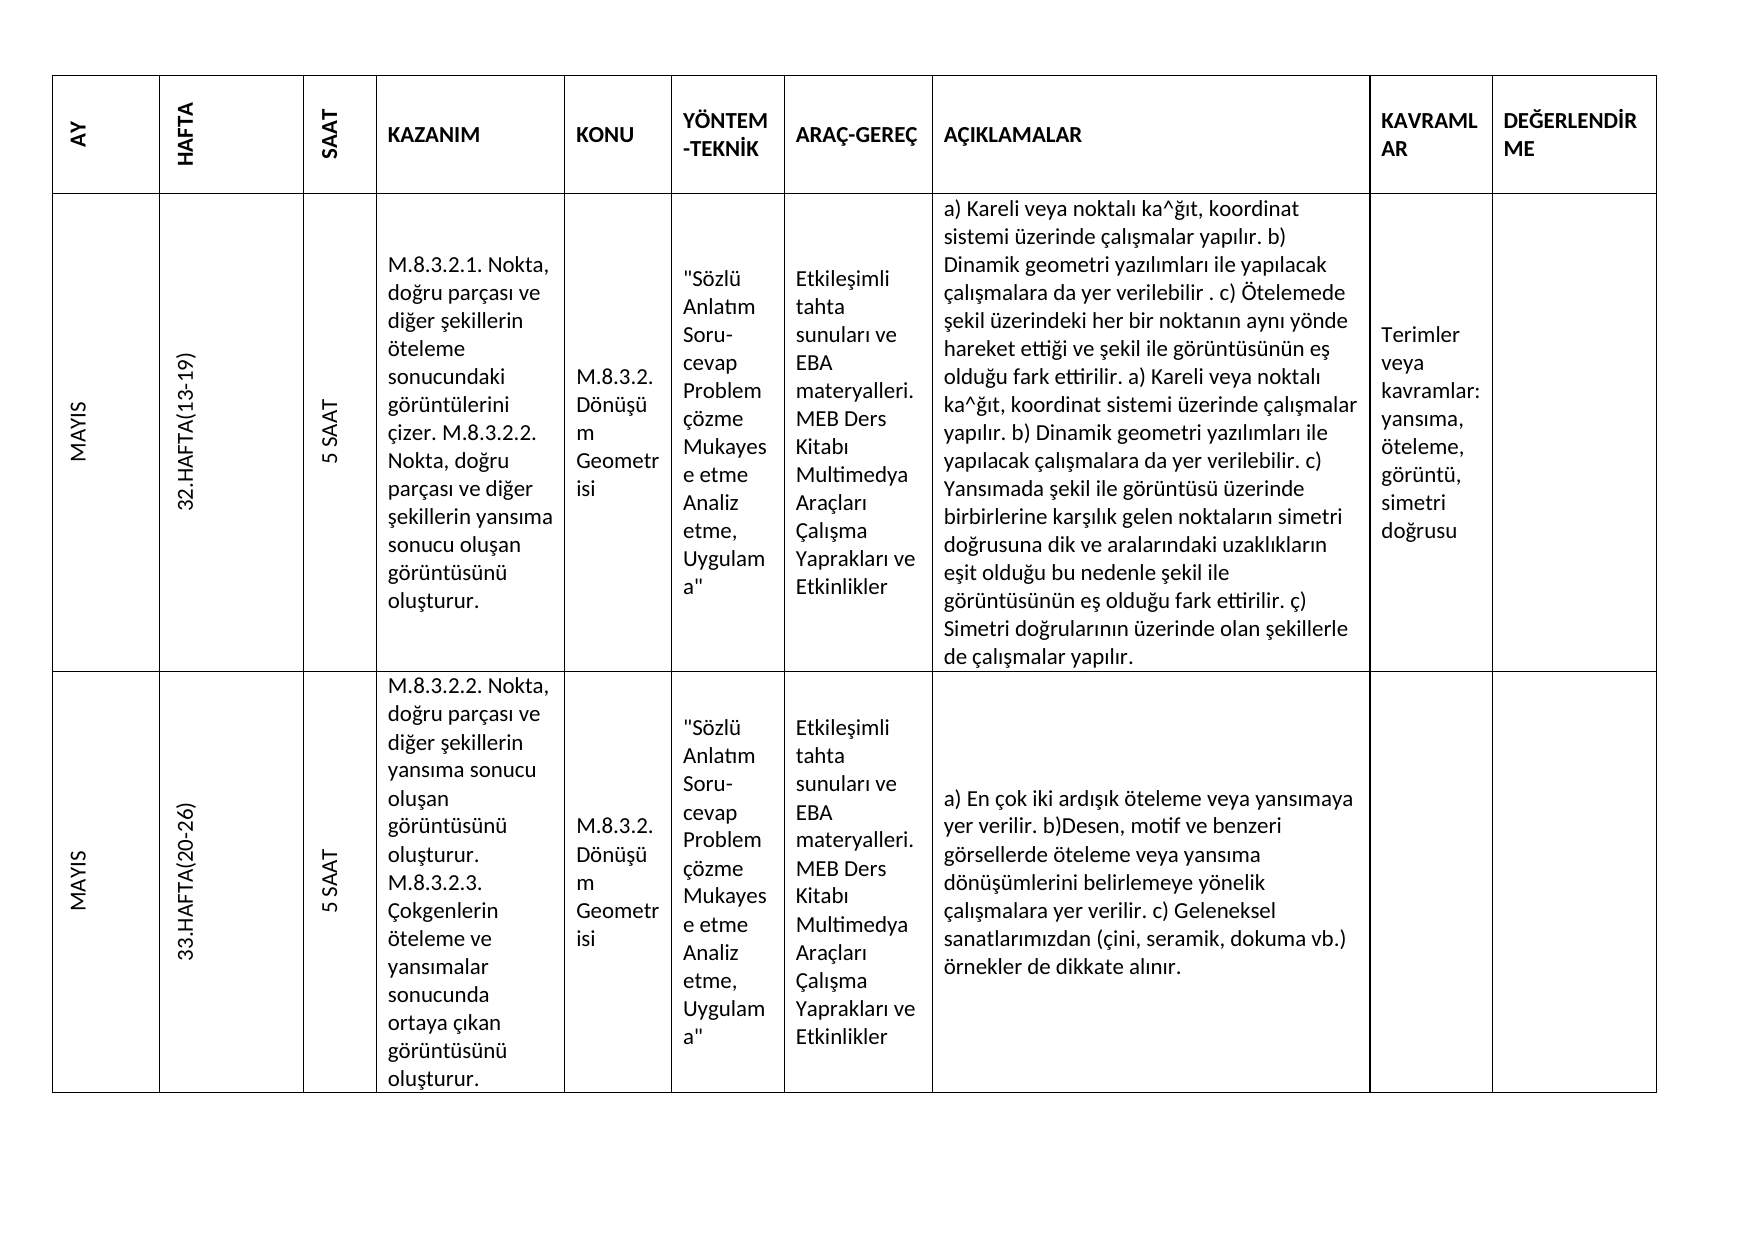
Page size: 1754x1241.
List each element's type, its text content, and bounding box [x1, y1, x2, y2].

table_header AÇIKLAMALAR [933, 76, 1369, 193]
table_cell 5 SAAT [304, 672, 376, 1092]
table_cell M.8.3.2.1. Nokta, doğru parçası ve diğer şekillerin öteleme sonucundaki görüntülerini çizer. M.8.3.2.2. Nokta, doğru parçası ve diğer şekillerin yansıma sonucu oluşan görüntüsünü oluşturur. [377, 194, 564, 671]
table_header DEĞERLENDİRME [1493, 76, 1656, 193]
table_header AY [53, 76, 159, 193]
table_cell a) En çok iki ardışık öteleme veya yansımaya yer verilir. b)Desen, motif ve benzeri görsellerde öteleme veya yansıma dönüşümlerini belirlemeye yönelik çalışmalara yer verilir. c) Geleneksel sanatlarımızdan (çini, seramik, dokuma vb.) örnekler de dikkate alınır. [933, 672, 1369, 1092]
table_cell Terimler veya kavramlar: yansıma, öteleme, görüntü, simetri doğrusu [1371, 194, 1492, 671]
table_header KAVRAMLAR [1371, 76, 1492, 193]
table_header YÖNTEM-TEKNİK [672, 76, 784, 193]
table_cell [1371, 672, 1492, 1092]
table_header KONU [565, 76, 671, 193]
table_cell 32.HAFTA(13-19) [160, 194, 303, 671]
table_header HAFTA [160, 76, 303, 193]
table_cell [1493, 194, 1656, 671]
table_cell MAYIS [53, 194, 159, 671]
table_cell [672, 672, 784, 1092]
table_cell 5 SAAT [304, 194, 376, 671]
table_cell MAYIS [53, 672, 159, 1092]
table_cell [672, 194, 784, 671]
table_cell 33.HAFTA(20-26) [160, 672, 303, 1092]
table_cell M.8.3.2.2. Nokta, doğru parçası ve diğer şekillerin yansıma sonucu oluşan görüntüsünü oluşturur. M.8.3.2.3. Çokgenlerin öteleme ve yansımalar sonucunda ortaya çıkan görüntüsünü oluşturur. [377, 672, 564, 1092]
table_header SAAT [304, 76, 376, 193]
table_cell M.8.3.2. Dönüşüm Geometrisi [565, 194, 671, 671]
table_header ARAÇ-GEREÇ [785, 76, 932, 193]
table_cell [785, 672, 932, 1092]
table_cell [785, 194, 932, 671]
table_cell a) Kareli veya noktalı ka^ğıt, koordinat sistemi üzerinde çalışmalar yapılır. b) Dinamik geometri yazılımları ile yapılacak çalışmalara da yer verilebilir . c) Ötelemede şekil üzerindeki her bir noktanın aynı yönde hareket ettiği ve şekil ile görüntüsünün eş olduğu fark ettirilir. a) Kareli veya noktalı ka^ğıt, koordinat sistemi üzerinde çalışmalar yapılır. b) Dinamik geometri yazılımları ile yapılacak çalışmalara da yer verilebilir. c) Yansımada şekil ile görüntüsü üzerinde birbirlerine karşılık gelen noktaların simetri doğrusuna dik ve aralarındaki uzaklıkların eşit olduğu bu nedenle şekil ile görüntüsünün eş olduğu fark ettirilir. ç) Simetri doğrularının üzerinde olan şekillerle de çalışmalar yapılır. [933, 194, 1369, 671]
table_cell M.8.3.2. Dönüşüm Geometrisi [565, 672, 671, 1092]
table_cell [1493, 672, 1656, 1092]
table_header KAZANIM [377, 76, 564, 193]
